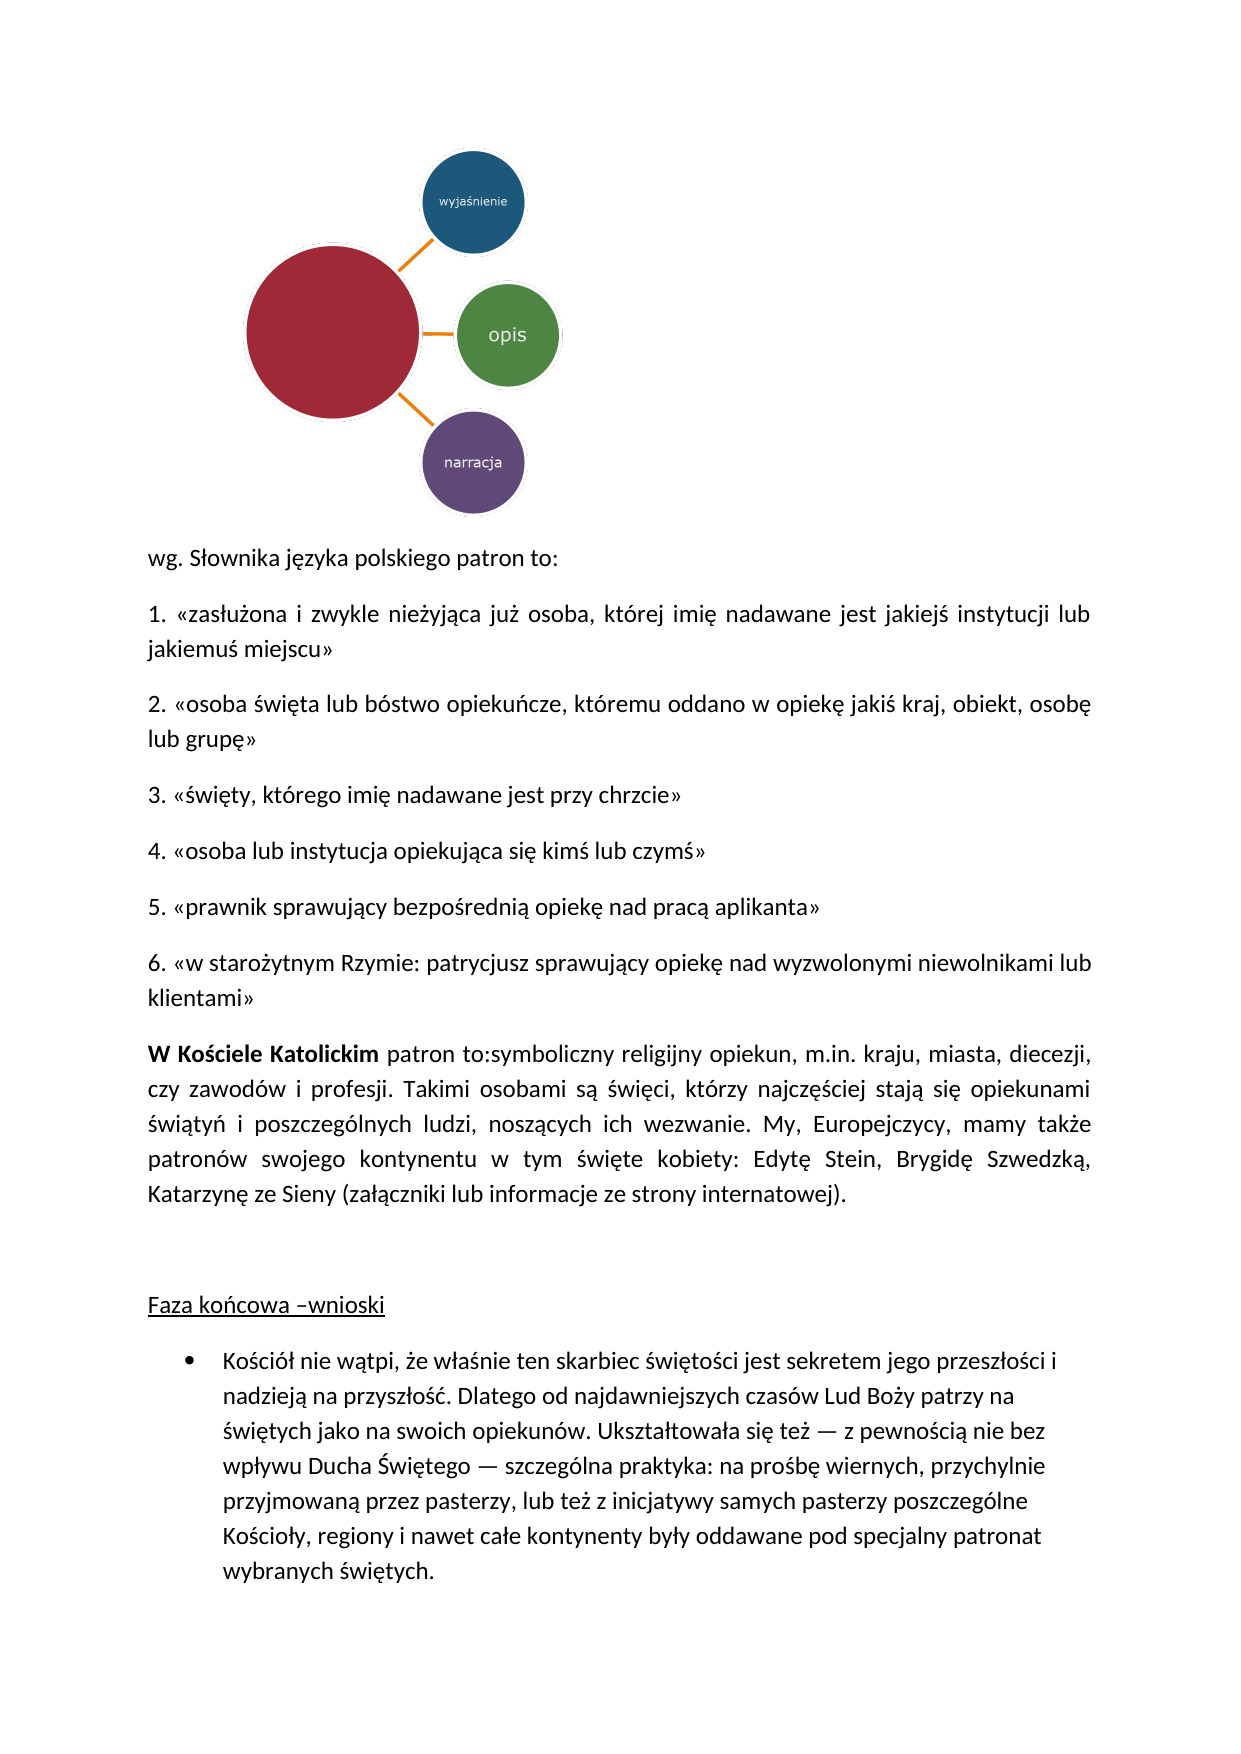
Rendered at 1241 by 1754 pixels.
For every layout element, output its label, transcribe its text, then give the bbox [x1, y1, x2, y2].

text 4. «osoba lub instytucja opiekująca się kimś lub czymś» [148, 835, 1093, 866]
text W Kościele Katolickim patron to:symboliczny religijny opiekun, m.in. kraju, miasta, diecezji, czy zawodów i profesji. Takimi osobami są święci, którzy najczęściej stają się opiekunami świątyń i poszczególnych ludzi, noszących ich wezwanie. My, Europejczycy, mamy także patronów swojego kontynentu w tym święte kobiety: Edytę Stein, Brygidę Szwedzką, Katarzynę ze Sieny (załączniki lub informacje ze strony internatowej). [148, 1038, 1093, 1208]
text 5. «prawnik sprawujący bezpośrednią opiekę nad pracą aplikanta» [148, 891, 1093, 922]
text wg. Słownika języka polskiego patron to: [148, 542, 1093, 572]
picture [147, 147, 827, 517]
text 1. «zasłużona i zwykle nieżyjąca już osoba, której imię nadawane jest jakiejś instytucji lub jakiemuś miejscu» [148, 598, 1093, 663]
list Kościół nie wątpi, że właśnie ten skarbiec świętości jest sekretem jego przeszłości i nadzieją na przyszłość. Dlatego od najdawniejszych czasów Lud Boży patrzy na świętych jako na swoich opiekunów. Ukształtowała się też — z pewnością nie bez wpływu Ducha Świętego — szczególna praktyka: na prośbę wiernych, przychylnie przyjmowaną przez pasterzy, lub też z inicjatywy samych pasterzy poszczególne Kościoły, regiony i nawet całe kontynenty były oddawane pod specjalny patronat wybranych świętych. [185, 1345, 1093, 1586]
text Faza końcowa –wnioski [148, 1289, 1093, 1320]
text 3. «święty, którego imię nadawane jest przy chrzcie» [148, 779, 1093, 810]
text 2. «osoba święta lub bóstwo opiekuńcze, któremu oddano w opiekę jakiś kraj, obiekt, osobę lub grupę» [148, 688, 1093, 754]
text 6. «w starożytnym Rzymie: patrycjusz sprawujący opiekę nad wyzwolonymi niewolnikami lub klientami» [148, 947, 1093, 1012]
